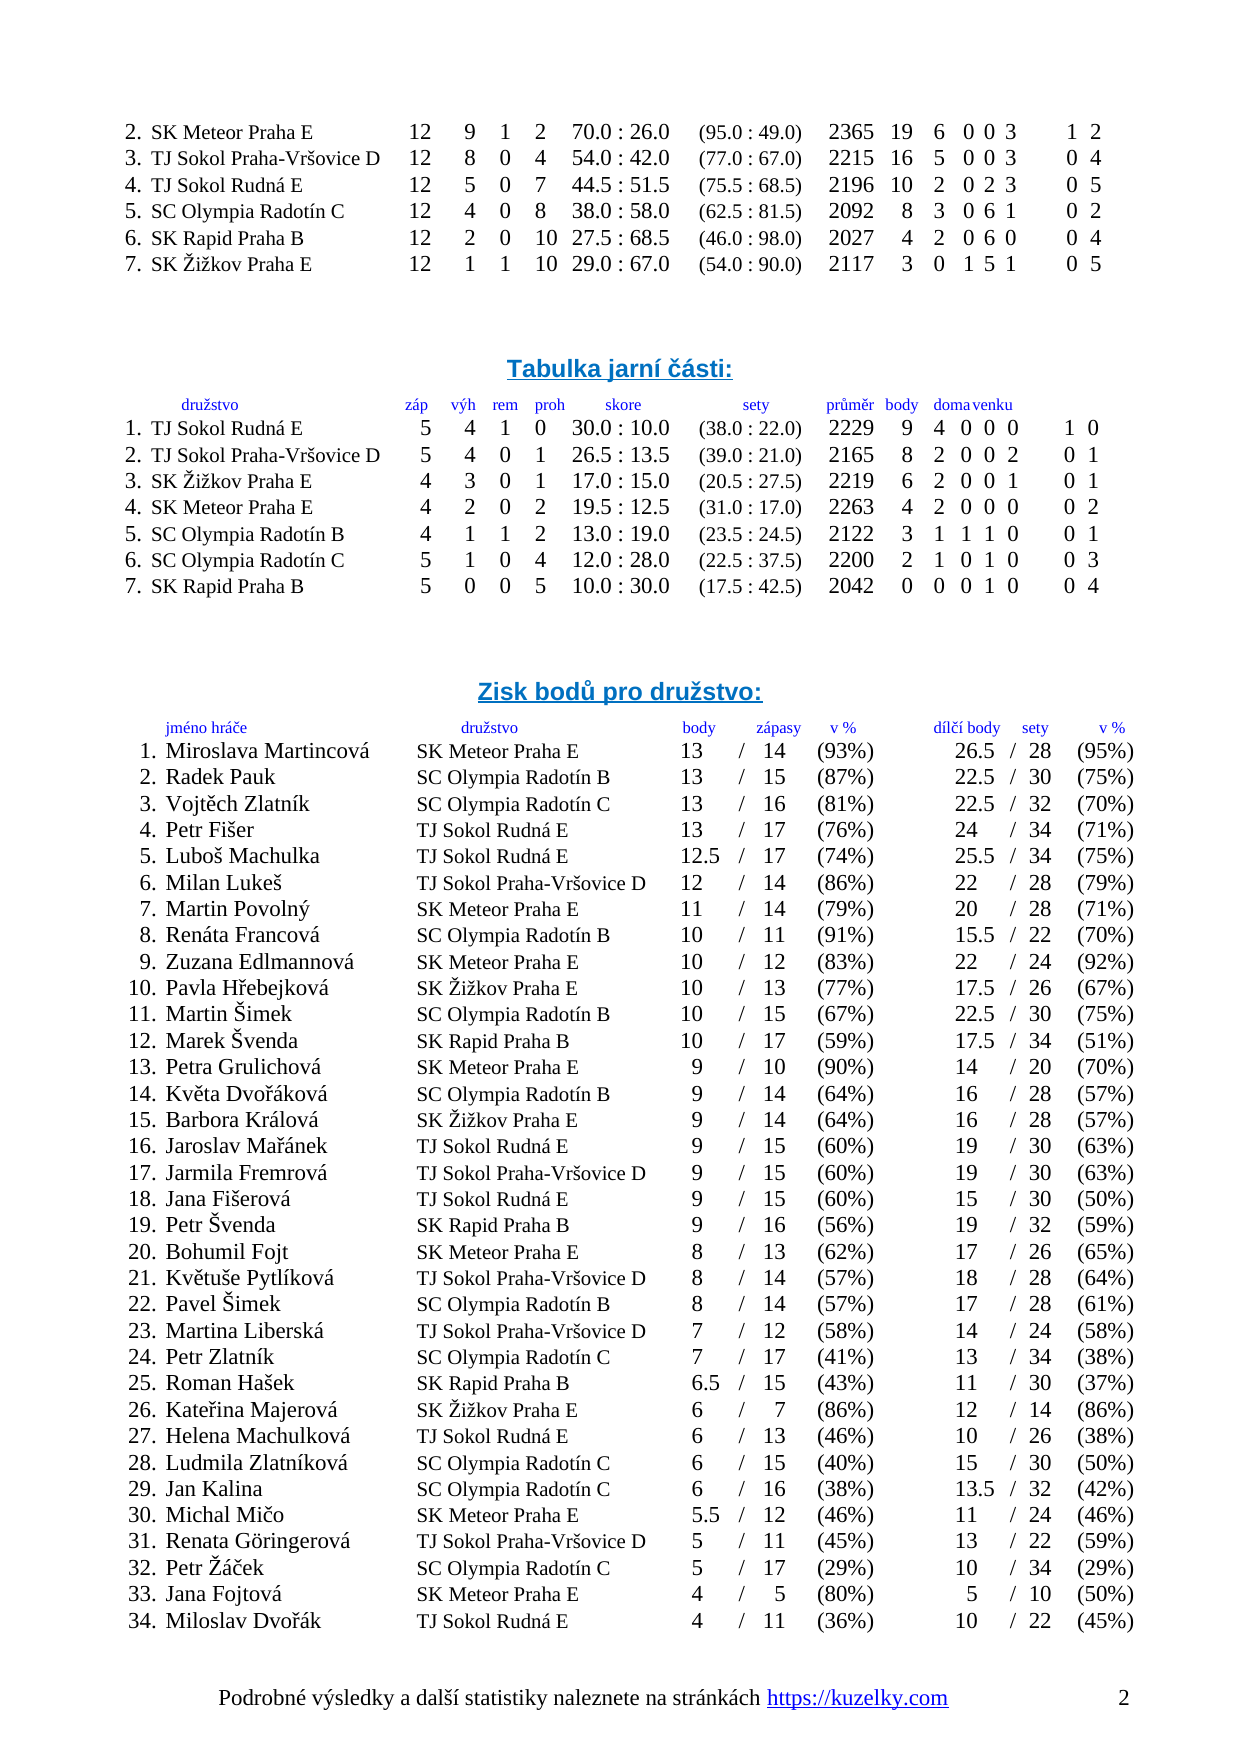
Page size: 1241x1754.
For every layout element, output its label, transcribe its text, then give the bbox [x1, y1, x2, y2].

text 1. TJ Sokol Rudná E 5 4 1 0 30.0 : 10.0 (38.0 : 22.0) 2229 9 4 0 0 0 1 0 [106, 414, 1134, 441]
text 33. Jana Fojtová SK Meteor Praha E 4 / 5 (80%) 5 / 10 (50%) [106, 1580, 1134, 1607]
text 12. Marek Švenda SK Rapid Praha B 10 / 17 (59%) 17.5 / 34 (51%) [106, 1027, 1134, 1053]
text 6. Milan Lukeš TJ Sokol Praha-Vršovice D 12 / 14 (86%) 22 / 28 (79%) [106, 869, 1134, 895]
text 29. Jan Kalina SC Olympia Radotín C 6 / 16 (38%) 13.5 / 32 (42%) [106, 1475, 1134, 1501]
text 4. Petr Fišer TJ Sokol Rudná E 13 / 17 (76%) 24 / 34 (71%) [106, 816, 1134, 842]
text Zisk bodů pro družstvo: [94, 677, 1145, 705]
text 26. Kateřina Majerová SK Žižkov Praha E 6 / 7 (86%) 12 / 14 (86%) [106, 1396, 1134, 1422]
text 13. Petra Grulichová SK Meteor Praha E 9 / 10 (90%) 14 / 20 (70%) [106, 1053, 1134, 1079]
text 15. Barbora Králová SK Žižkov Praha E 9 / 14 (64%) 16 / 28 (57%) [106, 1106, 1134, 1132]
text 5. SC Olympia Radotín B 4 1 1 2 13.0 : 19.0 (23.5 : 24.5) 2122 3 1 1 1 0 0 1 [106, 520, 1134, 546]
text družstvo záp výh rem proh skore sety průměr body doma venku [106, 395, 1134, 414]
text 11. Martin Šimek SC Olympia Radotín B 10 / 15 (67%) 22.5 / 30 (75%) [106, 1001, 1134, 1027]
text 8. Renáta Francová SC Olympia Radotín B 10 / 11 (91%) 15.5 / 22 (70%) [106, 921, 1134, 948]
text 30. Michal Mičo SK Meteor Praha E 5.5 / 12 (46%) 11 / 24 (46%) [106, 1501, 1134, 1528]
text 24. Petr Zlatník SC Olympia Radotín C 7 / 17 (41%) 13 / 34 (38%) [106, 1343, 1134, 1369]
text 3. TJ Sokol Praha-Vršovice D 12 8 0 4 54.0 : 42.0 (77.0 : 67.0) 2215 16 5 0 0 3 0 4 [106, 144, 1134, 171]
text 34. Miloslav Dvořák TJ Sokol Rudná E 4 / 11 (36%) 10 / 22 (45%) [106, 1607, 1134, 1633]
text 10. Pavla Hřebejková SK Žižkov Praha E 10 / 13 (77%) 17.5 / 26 (67%) [106, 974, 1134, 1001]
text 2. SK Meteor Praha E 12 9 1 2 70.0 : 26.0 (95.0 : 49.0) 2365 19 6 0 0 3 1 2 [106, 118, 1134, 144]
text 7. SK Rapid Praha B 5 0 0 5 10.0 : 30.0 (17.5 : 42.5) 2042 0 0 0 1 0 0 4 [106, 572, 1134, 599]
text 17. Jarmila Fremrová TJ Sokol Praha-Vršovice D 9 / 15 (60%) 19 / 30 (63%) [106, 1159, 1134, 1185]
text 7. Martin Povolný SK Meteor Praha E 11 / 14 (79%) 20 / 28 (71%) [106, 895, 1134, 921]
text Tabulka jarní části: [94, 354, 1145, 383]
text 4. SK Meteor Praha E 4 2 0 2 19.5 : 12.5 (31.0 : 17.0) 2263 4 2 0 0 0 0 2 [106, 493, 1134, 520]
text 23. Martina Liberská TJ Sokol Praha-Vršovice D 7 / 12 (58%) 14 / 24 (58%) [106, 1317, 1134, 1343]
text 4. TJ Sokol Rudná E 12 5 0 7 44.5 : 51.5 (75.5 : 68.5) 2196 10 2 0 2 3 0 5 [106, 171, 1134, 197]
text 1. Miroslava Martincová SK Meteor Praha E 13 / 14 (93%) 26.5 / 28 (95%) [106, 737, 1134, 763]
text 16. Jaroslav Mařánek TJ Sokol Rudná E 9 / 15 (60%) 19 / 30 (63%) [106, 1132, 1134, 1159]
text 18. Jana Fišerová TJ Sokol Rudná E 9 / 15 (60%) 15 / 30 (50%) [106, 1185, 1134, 1211]
text 19. Petr Švenda SK Rapid Praha B 9 / 16 (56%) 19 / 32 (59%) [106, 1211, 1134, 1238]
text 3. SK Žižkov Praha E 4 3 0 1 17.0 : 15.0 (20.5 : 27.5) 2219 6 2 0 0 1 0 1 [106, 467, 1134, 493]
text 27. Helena Machulková TJ Sokol Rudná E 6 / 13 (46%) 10 / 26 (38%) [106, 1422, 1134, 1448]
text 20. Bohumil Fojt SK Meteor Praha E 8 / 13 (62%) 17 / 26 (65%) [106, 1238, 1134, 1264]
text 14. Květa Dvořáková SC Olympia Radotín B 9 / 14 (64%) 16 / 28 (57%) [106, 1079, 1134, 1106]
text jméno hráče družstvo body zápasy v % dílčí body sety v % [106, 718, 1134, 737]
text 5. Luboš Machulka TJ Sokol Rudná E 12.5 / 17 (74%) 25.5 / 34 (75%) [106, 842, 1134, 869]
text 31. Renata Göringerová TJ Sokol Praha-Vršovice D 5 / 11 (45%) 13 / 22 (59%) [106, 1528, 1134, 1554]
text 25. Roman Hašek SK Rapid Praha B 6.5 / 15 (43%) 11 / 30 (37%) [106, 1369, 1134, 1396]
text 6. SC Olympia Radotín C 5 1 0 4 12.0 : 28.0 (22.5 : 37.5) 2200 2 1 0 1 0 0 3 [106, 546, 1134, 572]
text 9. Zuzana Edlmannová SK Meteor Praha E 10 / 12 (83%) 22 / 24 (92%) [106, 948, 1134, 974]
text 21. Květuše Pytlíková TJ Sokol Praha-Vršovice D 8 / 14 (57%) 18 / 28 (64%) [106, 1264, 1134, 1290]
text 32. Petr Žáček SC Olympia Radotín C 5 / 17 (29%) 10 / 34 (29%) [106, 1554, 1134, 1580]
text 3. Vojtěch Zlatník SC Olympia Radotín C 13 / 16 (81%) 22.5 / 32 (70%) [106, 790, 1134, 816]
text 28. Ludmila Zlatníková SC Olympia Radotín C 6 / 15 (40%) 15 / 30 (50%) [106, 1448, 1134, 1475]
text 2. TJ Sokol Praha-Vršovice D 5 4 0 1 26.5 : 13.5 (39.0 : 21.0) 2165 8 2 0 0 2 0 1 [106, 441, 1134, 467]
text 7. SK Žižkov Praha E 12 1 1 10 29.0 : 67.0 (54.0 : 90.0) 2117 3 0 1 5 1 0 5 [106, 250, 1134, 276]
text 5. SC Olympia Radotín C 12 4 0 8 38.0 : 58.0 (62.5 : 81.5) 2092 8 3 0 6 1 0 2 [106, 197, 1134, 223]
text 2. Radek Pauk SC Olympia Radotín B 13 / 15 (87%) 22.5 / 30 (75%) [106, 763, 1134, 790]
text 22. Pavel Šimek SC Olympia Radotín B 8 / 14 (57%) 17 / 28 (61%) [106, 1290, 1134, 1317]
text 6. SK Rapid Praha B 12 2 0 10 27.5 : 68.5 (46.0 : 98.0) 2027 4 2 0 6 0 0 4 [106, 223, 1134, 250]
